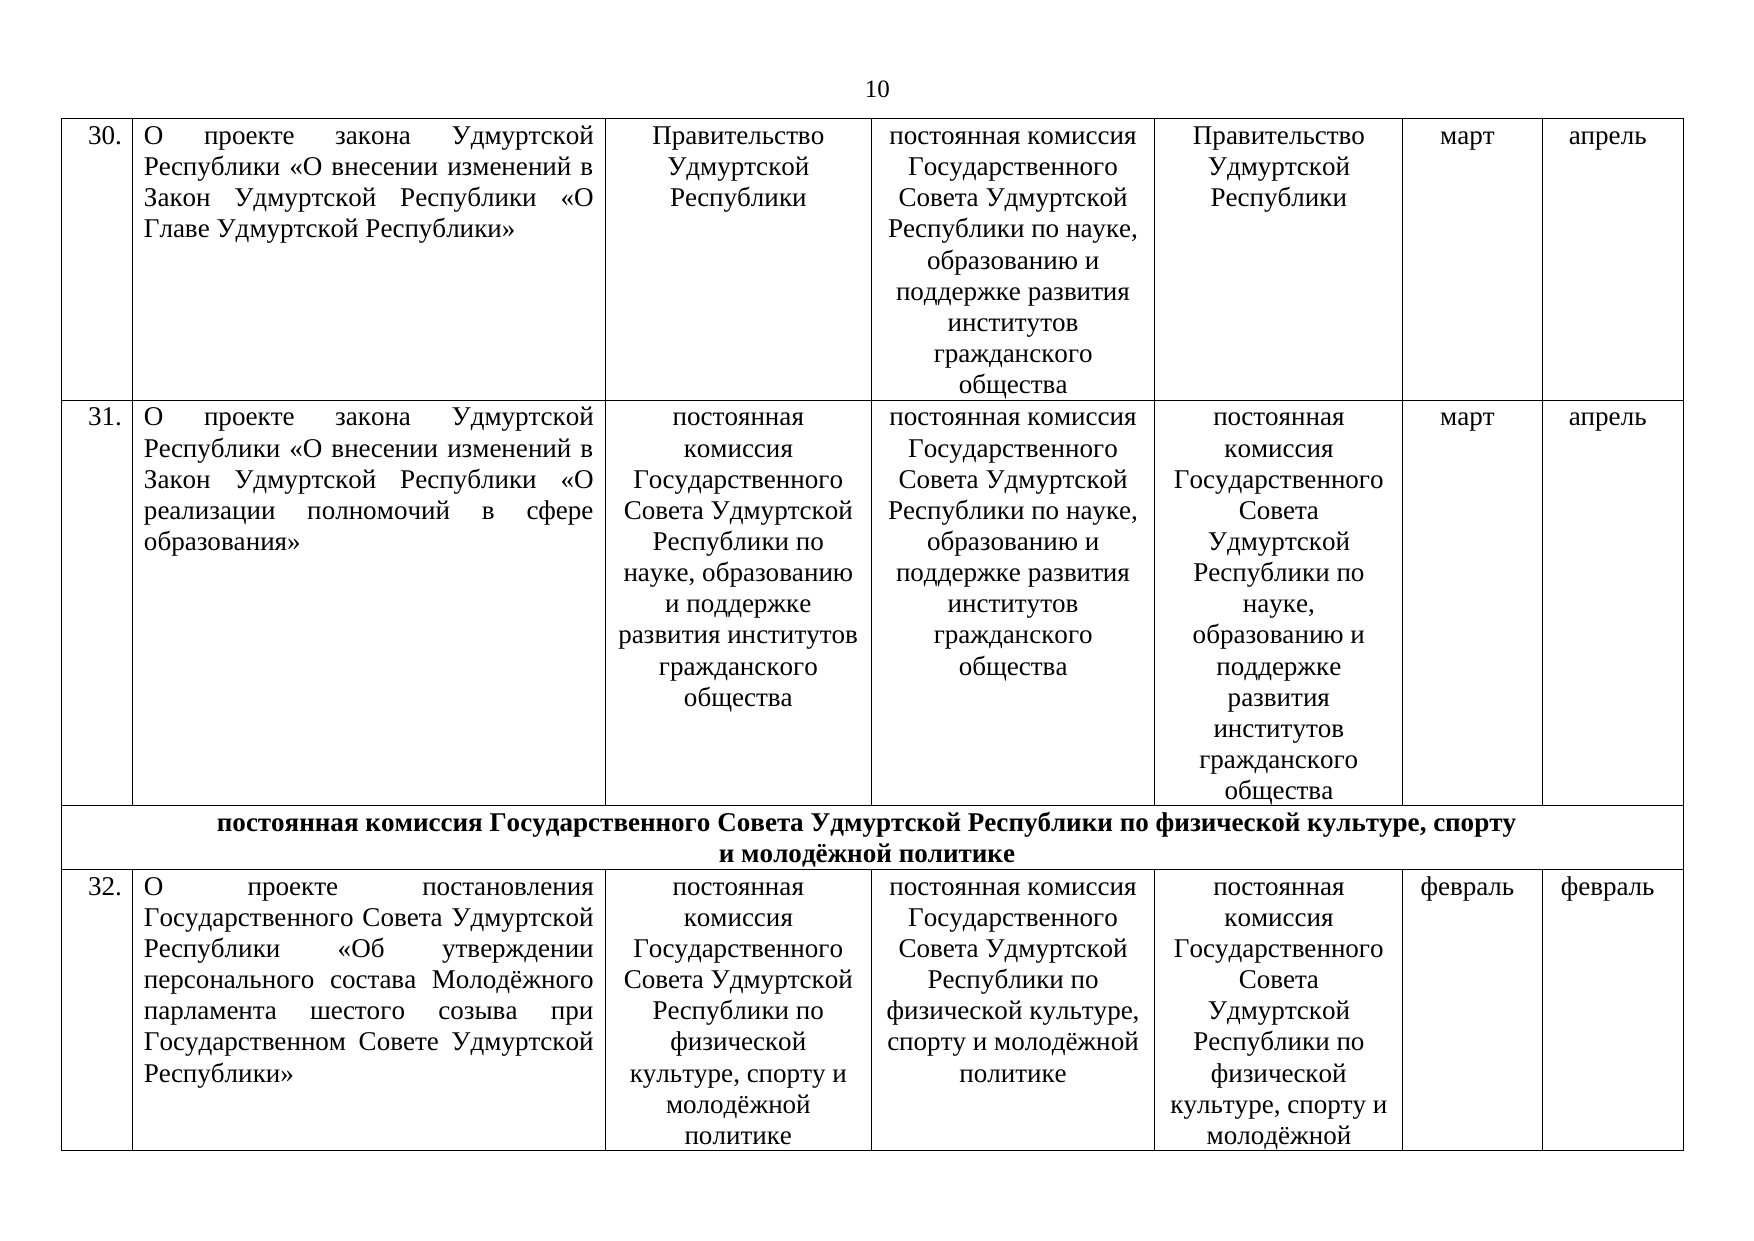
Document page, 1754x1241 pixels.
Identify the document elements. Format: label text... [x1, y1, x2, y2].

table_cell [606, 870, 871, 1150]
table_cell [872, 870, 1154, 1150]
table_cell постоянная комиссия Государственного Совета Удмуртской Республики по физической культуре, спорту и молодёжной политике [62, 806, 1683, 869]
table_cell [872, 119, 1154, 399]
table_cell февраль [1543, 870, 1683, 1150]
table_cell [62, 119, 132, 399]
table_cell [1155, 870, 1402, 1150]
table_cell Правительство Удмуртской Республики [1155, 119, 1402, 399]
table_cell постоянная комиссия Государственного Совета Удмуртской Республики по науке, образованию и поддержке развития институтов гражданского общества [872, 401, 1154, 805]
table_cell [62, 401, 132, 805]
table_cell постоянная комиссия Государственного Совета Удмуртской Республики по науке, образованию и поддержке развития институтов гражданского общества [606, 401, 871, 805]
table_cell апрель [1543, 119, 1683, 399]
table_cell февраль [1403, 870, 1542, 1150]
table_cell О проекте закона Удмуртской Республики «О внесении изменений в Закон Удмуртской Республики «О реализации полномочий в сфере образования» [133, 401, 605, 805]
table_cell О проекте закона Удмуртской Республики «О внесении изменений в Закон Удмуртской Республики «О Главе Удмуртской Республики» [133, 119, 605, 399]
table_cell март [1403, 119, 1542, 399]
table_cell март [1403, 401, 1542, 805]
table_cell [62, 870, 132, 1150]
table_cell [133, 870, 605, 1150]
table_cell Правительство Удмуртской Республики [606, 119, 871, 399]
table_cell апрель [1543, 401, 1683, 805]
table_cell постоянная комиссия Государственного Совета Удмуртской Республики по науке, образованию и поддержке развития институтов гражданского общества [1155, 401, 1402, 805]
